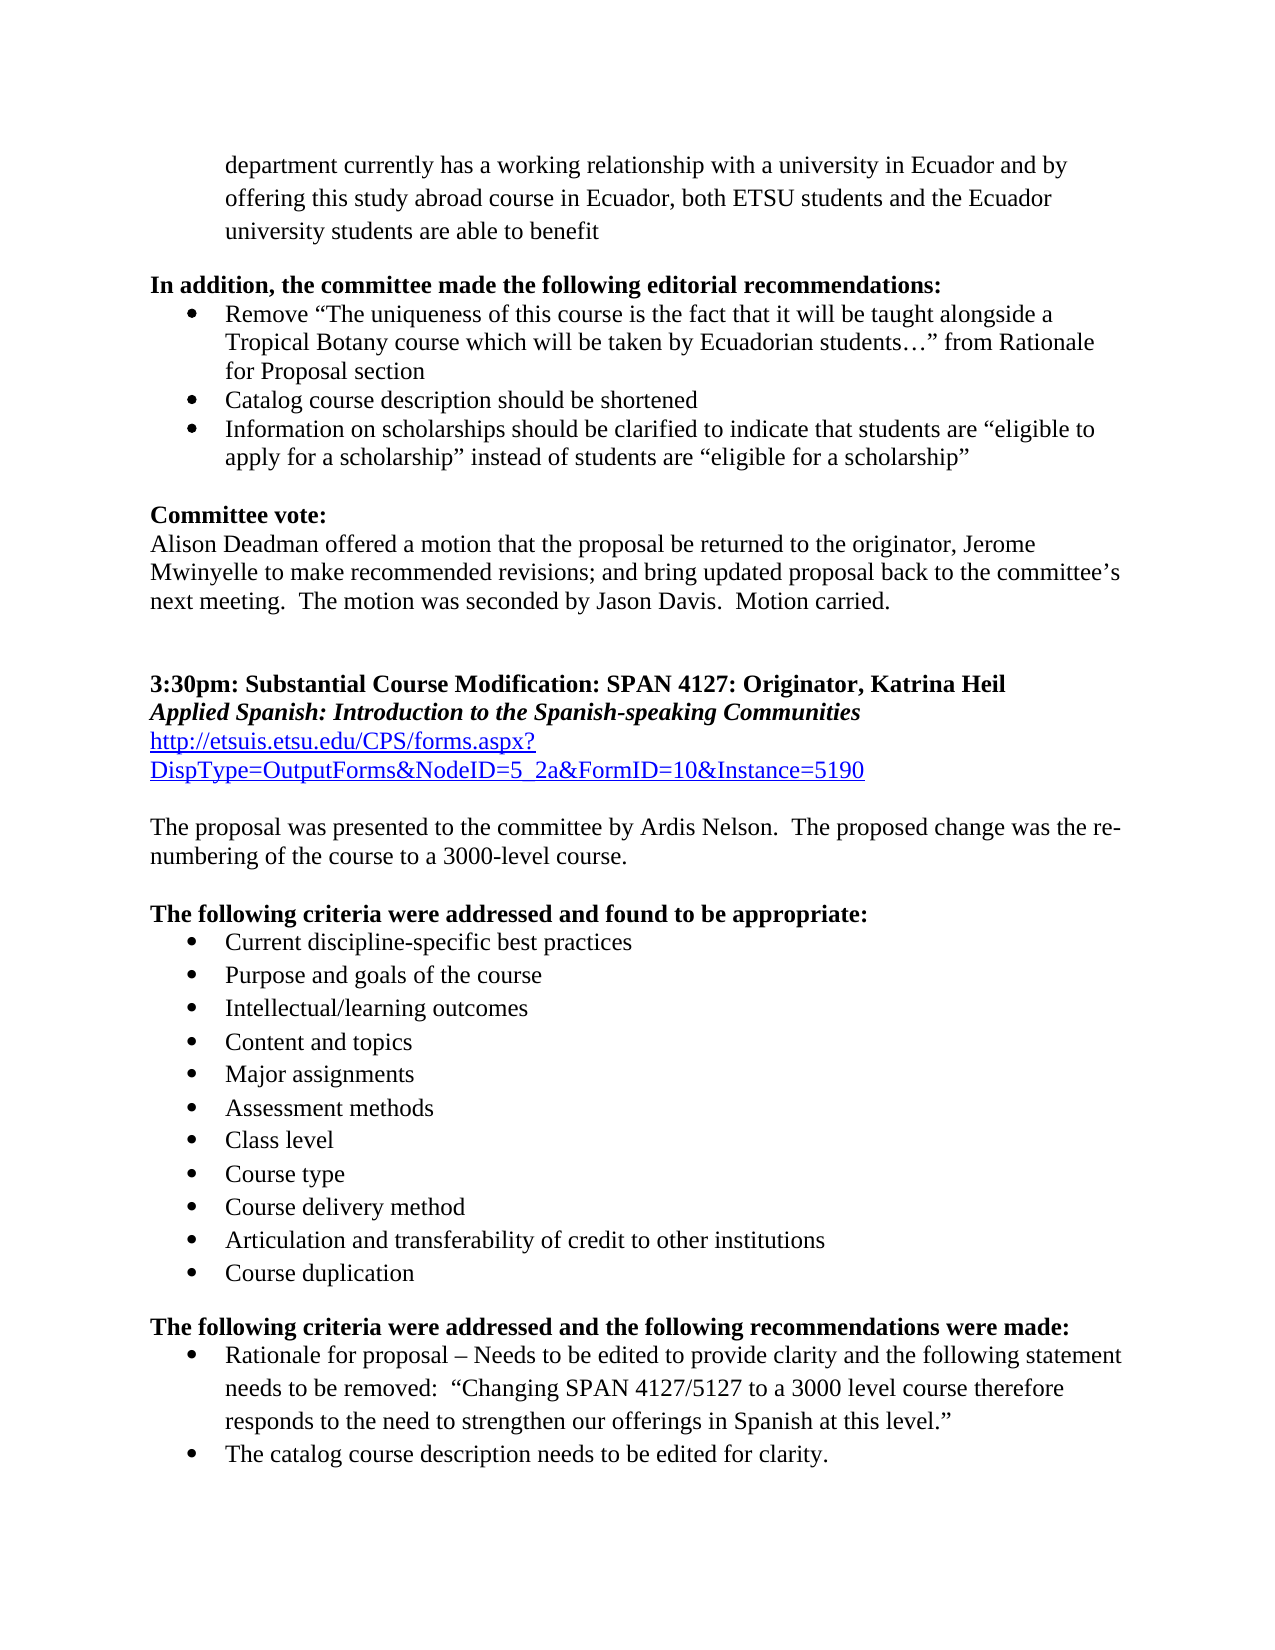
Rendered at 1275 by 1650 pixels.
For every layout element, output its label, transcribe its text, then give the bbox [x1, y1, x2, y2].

list Purpose and goals of the course [187, 961, 1125, 989]
text The following criteria were addressed and found to be appropriate: [150, 899, 1125, 927]
text Alison Deadman offered a motion that the proposal be returned to the originator, Jerome Mwinyelle to make recommended revisions; and bring updated proposal back to the committee’s next meeting. The motion was seconded by Jason Davis. Motion carried. [150, 529, 1125, 615]
text 3:30pm: Substantial Course Modification: SPAN 4127: Originator, Katrina Heil [150, 669, 1125, 697]
list Intellectual/learning outcomes [187, 993, 1125, 1022]
list Rationale for proposal – Needs to be edited to provide clarity and the following statement needs to be removed: “Changing SPAN 4127/5127 to a 3000 level course therefore responds to the need to strengthen our offerings in Spanish at this level.” [187, 1340, 1125, 1435]
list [187, 150, 1125, 245]
list Remove “The uniqueness of this course is the fact that it will be taught alongside a Tropical Botany course which will be taken by Ecuadorian students…” from Rationale for Proposal section [187, 299, 1125, 385]
list Articulation and transferability of credit to other institutions [187, 1225, 1125, 1253]
text http://etsuis.etsu.edu/CPS/forms.aspx?DispType=OutputForms&NodeID=5_2a&FormID=10&Instance=5190 [150, 726, 1125, 784]
list Major assignments [187, 1059, 1125, 1088]
list Course delivery method [187, 1192, 1125, 1220]
text The following criteria were addressed and the following recommendations were made: [150, 1312, 1125, 1340]
list Current discipline-specific best practices [187, 927, 1125, 956]
list The catalog course description needs to be edited for clarity. [187, 1439, 1125, 1468]
list Information on scholarships should be clarified to indicate that students are “eligible to apply for a scholarship” instead of students are “eligible for a scholarship” [187, 414, 1125, 471]
text Committee vote: [150, 500, 1125, 529]
list Catalog course description should be shortened [187, 385, 1125, 414]
list Content and topics [187, 1027, 1125, 1055]
list Class level [187, 1126, 1125, 1154]
text The proposal was presented to the committee by Ardis Nelson. The proposed change was the re-numbering of the course to a 3000-level course. [150, 812, 1125, 870]
text In addition, the committee made the following editorial recommendations: [150, 270, 1125, 299]
list Course type [187, 1159, 1125, 1187]
list Course duplication [187, 1258, 1125, 1286]
list Assessment methods [187, 1093, 1125, 1121]
text Applied Spanish: Introduction to the Spanish-speaking Communities [150, 697, 1125, 726]
